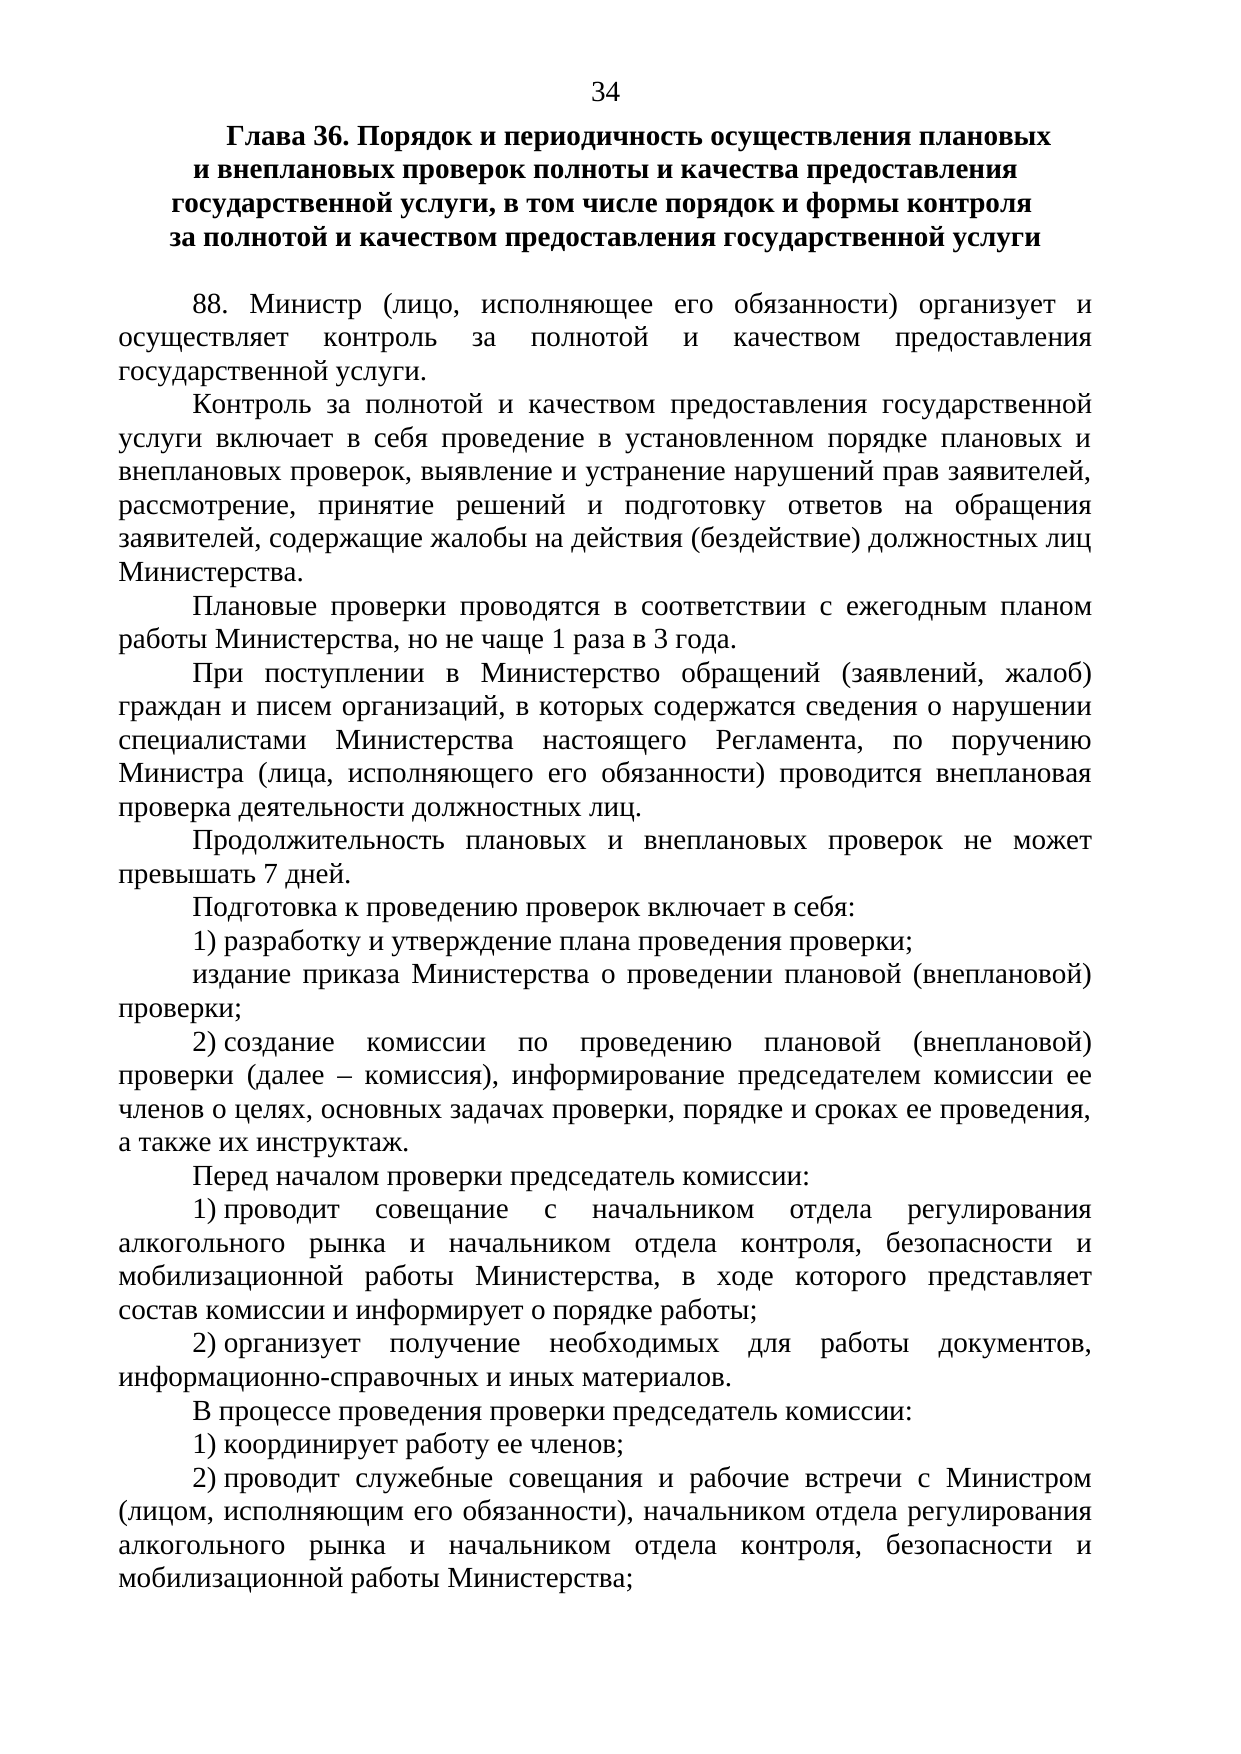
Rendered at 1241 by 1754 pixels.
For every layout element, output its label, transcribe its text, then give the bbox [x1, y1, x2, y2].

text Контроль за полнотой и качеством предоставления государственной услуги включает в себя проведение в установленном порядке плановых и внеплановых проверок, выявление и устранение нарушений прав заявителей, рассмотрение, принятие решений и подготовку ответов на обращения заявителей, содержащие жалобы на действия (бездействие) должностных лиц Министерства. [118, 386, 1093, 588]
text 2) организует получение необходимых для работы документов, информационно-справочных и иных материалов. [118, 1326, 1093, 1393]
text В процессе проведения проверки председатель комиссии: [118, 1393, 1093, 1426]
text Подготовка к проведению проверок включает в себя: [118, 889, 1093, 923]
text 2) проводит служебные совещания и рабочие встречи с Министром (лицом, исполняющим его обязанности), начальником отдела регулирования алкогольного рынка и начальником отдела контроля, безопасности и мобилизационной работы Министерства; [118, 1460, 1093, 1594]
text Глава 36. Порядок и периодичность осуществления плановых и внеплановых проверок полноты и качества предоставления государственной услуги, в том числе порядок и формы контроля за полнотой и качеством предоставления государственной услуги [118, 118, 1093, 252]
text 1) разработку и утверждение плана проведения проверки; [118, 923, 1093, 957]
text издание приказа Министерства о проведении плановой (внеплановой) проверки; [118, 957, 1093, 1024]
text 1) проводит совещание с начальником отдела регулирования алкогольного рынка и начальником отдела контроля, безопасности и мобилизационной работы Министерства, в ходе которого представляет состав комиссии и информирует о порядке работы; [118, 1191, 1093, 1326]
text Плановые проверки проводятся в соответствии с ежегодным планом работы Министерства, но не чаще 1 раза в 3 года. [118, 588, 1093, 655]
text При поступлении в Министерство обращений (заявлений, жалоб) граждан и писем организаций, в которых содержатся сведения о нарушении специалистами Министерства настоящего Регламента, по поручению Министра (лица, исполняющего его обязанности) проводится внеплановая проверка деятельности должностных лиц. [118, 655, 1093, 822]
text Перед началом проверки председатель комиссии: [118, 1158, 1093, 1191]
text 88. Министр (лицо, исполняющее его обязанности) организует и осуществляет контроль за полнотой и качеством предоставления государственной услуги. [118, 286, 1093, 386]
text 1) координирует работу ее членов; [118, 1426, 1093, 1460]
text 2) создание комиссии по проведению плановой (внеплановой) проверки (далее – комиссия), информирование председателем комиссии ее членов о целях, основных задачах проверки, порядке и сроках ее проведения, а также их инструктаж. [118, 1024, 1093, 1158]
text Продолжительность плановых и внеплановых проверок не может превышать 7 дней. [118, 822, 1093, 889]
